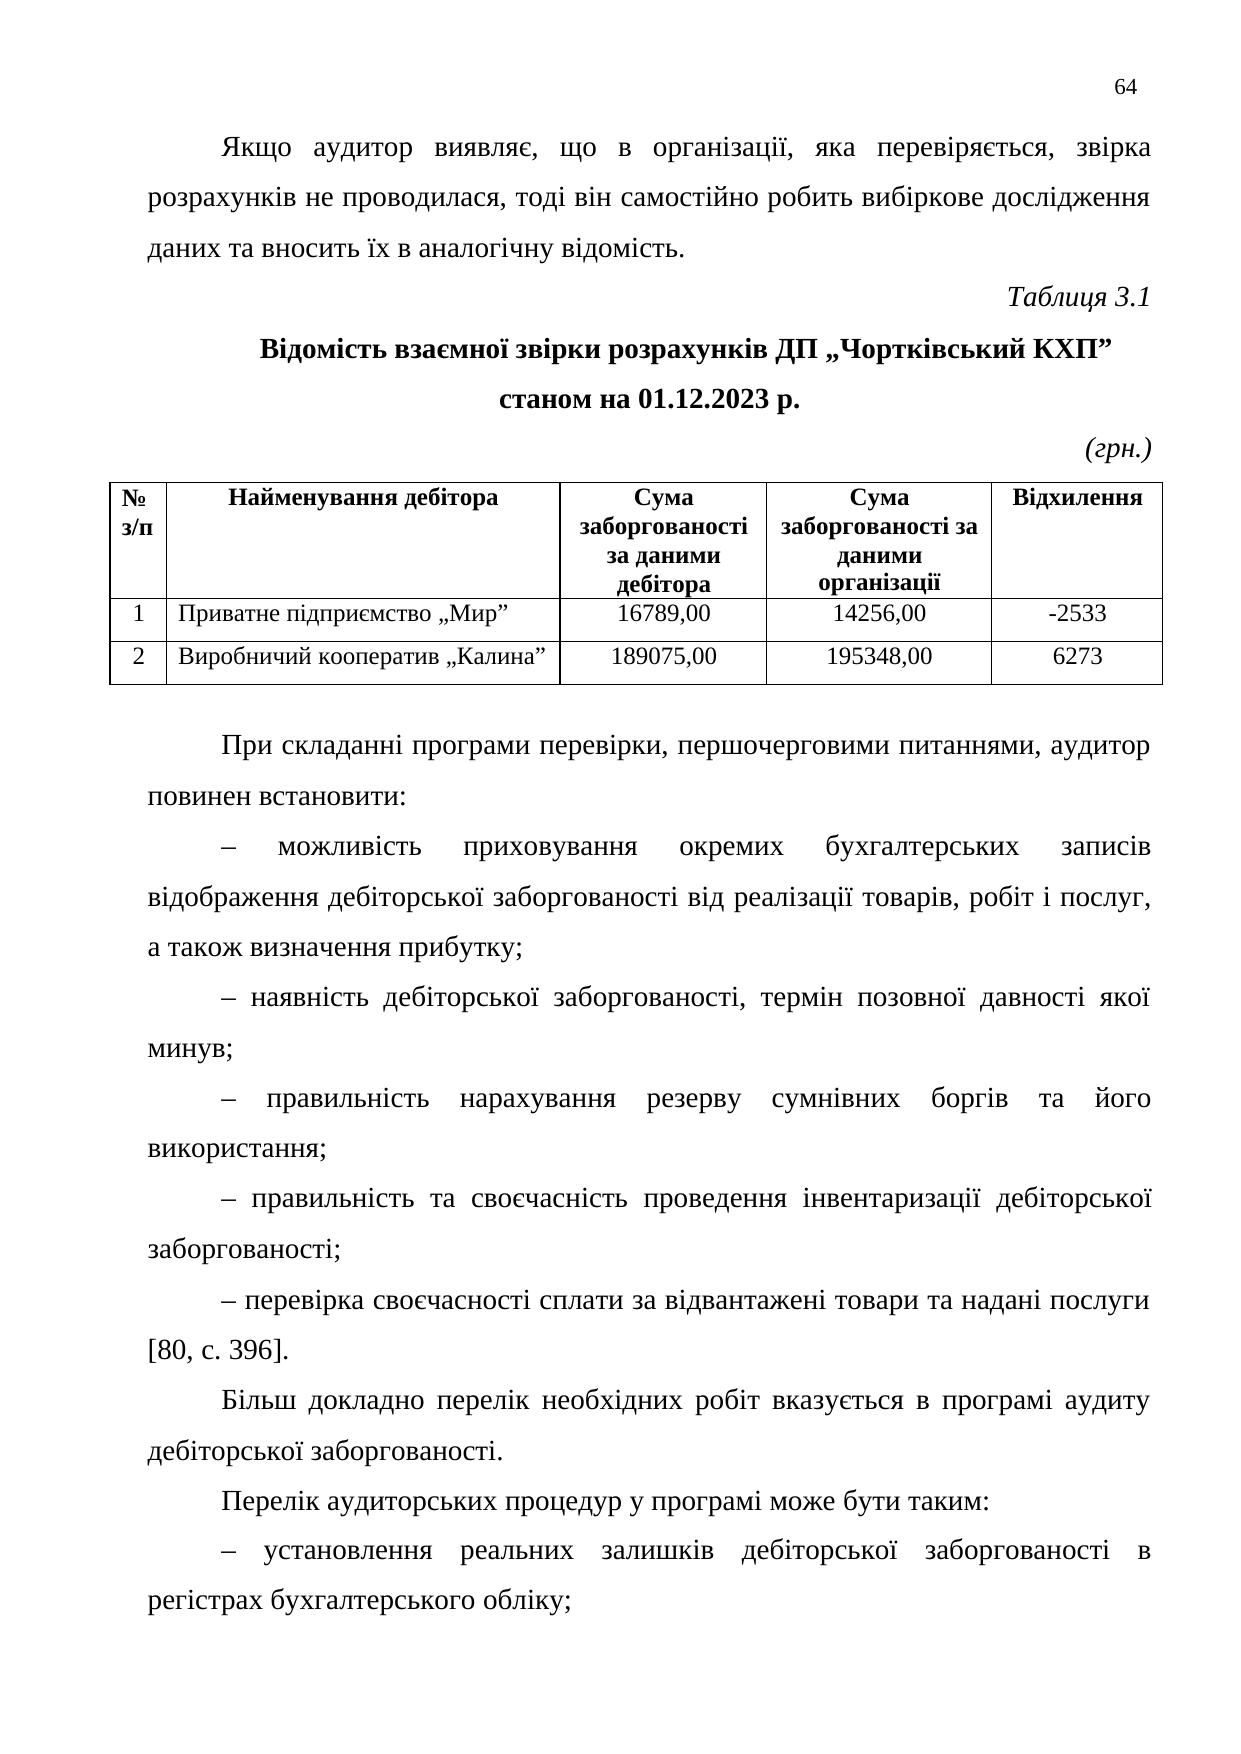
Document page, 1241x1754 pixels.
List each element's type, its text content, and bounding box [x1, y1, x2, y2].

text При складанні програми перевірки, першочерговими питаннями, аудитор повинен встановити: [147, 727, 1151, 811]
list можливість приховування окремих бухгалтерських записів відображення дебіторської заборгованості від реалізації товарів, робіт і послуг, а також визначення прибутку; [147, 828, 1152, 963]
table_header № з/п [111, 483, 166, 598]
text Якщо аудитор виявляє, що в організації, яка перевіряється, звірка розрахунків не проводилася, тоді він самостійно робить вибіркове дослідження даних та вносить їх в аналогічну відомість. [147, 129, 1151, 263]
list наявність дебіторської заборгованості, термін позовної давності якої минув; [147, 979, 1151, 1063]
text Таблиця 3.1 [1007, 280, 1217, 313]
table_cell 6273 [992, 642, 1162, 684]
table_cell 1 [111, 599, 166, 641]
table_cell 16789,00 [561, 599, 766, 641]
table_cell -2533 [992, 599, 1162, 641]
table_cell Приватне підприємство „Мир” [167, 599, 559, 641]
text Перелік аудиторських процедур у програмі може бути таким: [221, 1484, 1217, 1517]
table_header Найменування дебітора [167, 483, 559, 598]
list правильність нарахування резерву сумнівних боргів та його використання; [147, 1080, 1151, 1164]
list правильність та своєчасність проведення інвентаризації дебіторської заборгованості; [147, 1181, 1152, 1265]
text (грн.) [98, 431, 1152, 464]
list перевірка своєчасності сплати за відвантажені товари та надані послуги [80, с. 396]. [147, 1282, 1151, 1366]
table_header Відхилення [992, 483, 1162, 598]
subtitle Відомість взаємної звірки розрахунків ДП „Чортківський КХП” станом на 01.12.2023 р. [259, 331, 1115, 415]
list установлення реальних залишків дебіторської заборгованості в регістрах бухгалтерського обліку; [147, 1532, 1151, 1616]
table_header Сума заборгованості за даними організації [767, 483, 991, 598]
table_cell 2 [111, 642, 166, 684]
table_cell 189075,00 [561, 642, 766, 684]
table_cell Виробничий кооператив „Калина” [167, 642, 559, 684]
text Більш докладно перелік необхідних робіт вказується в програмі аудиту дебіторської заборгованості. [147, 1382, 1151, 1467]
table_header Сума заборгованості за даними дебітора [561, 483, 766, 598]
table_cell 195348,00 [767, 642, 991, 684]
table_cell 14256,00 [767, 599, 991, 641]
